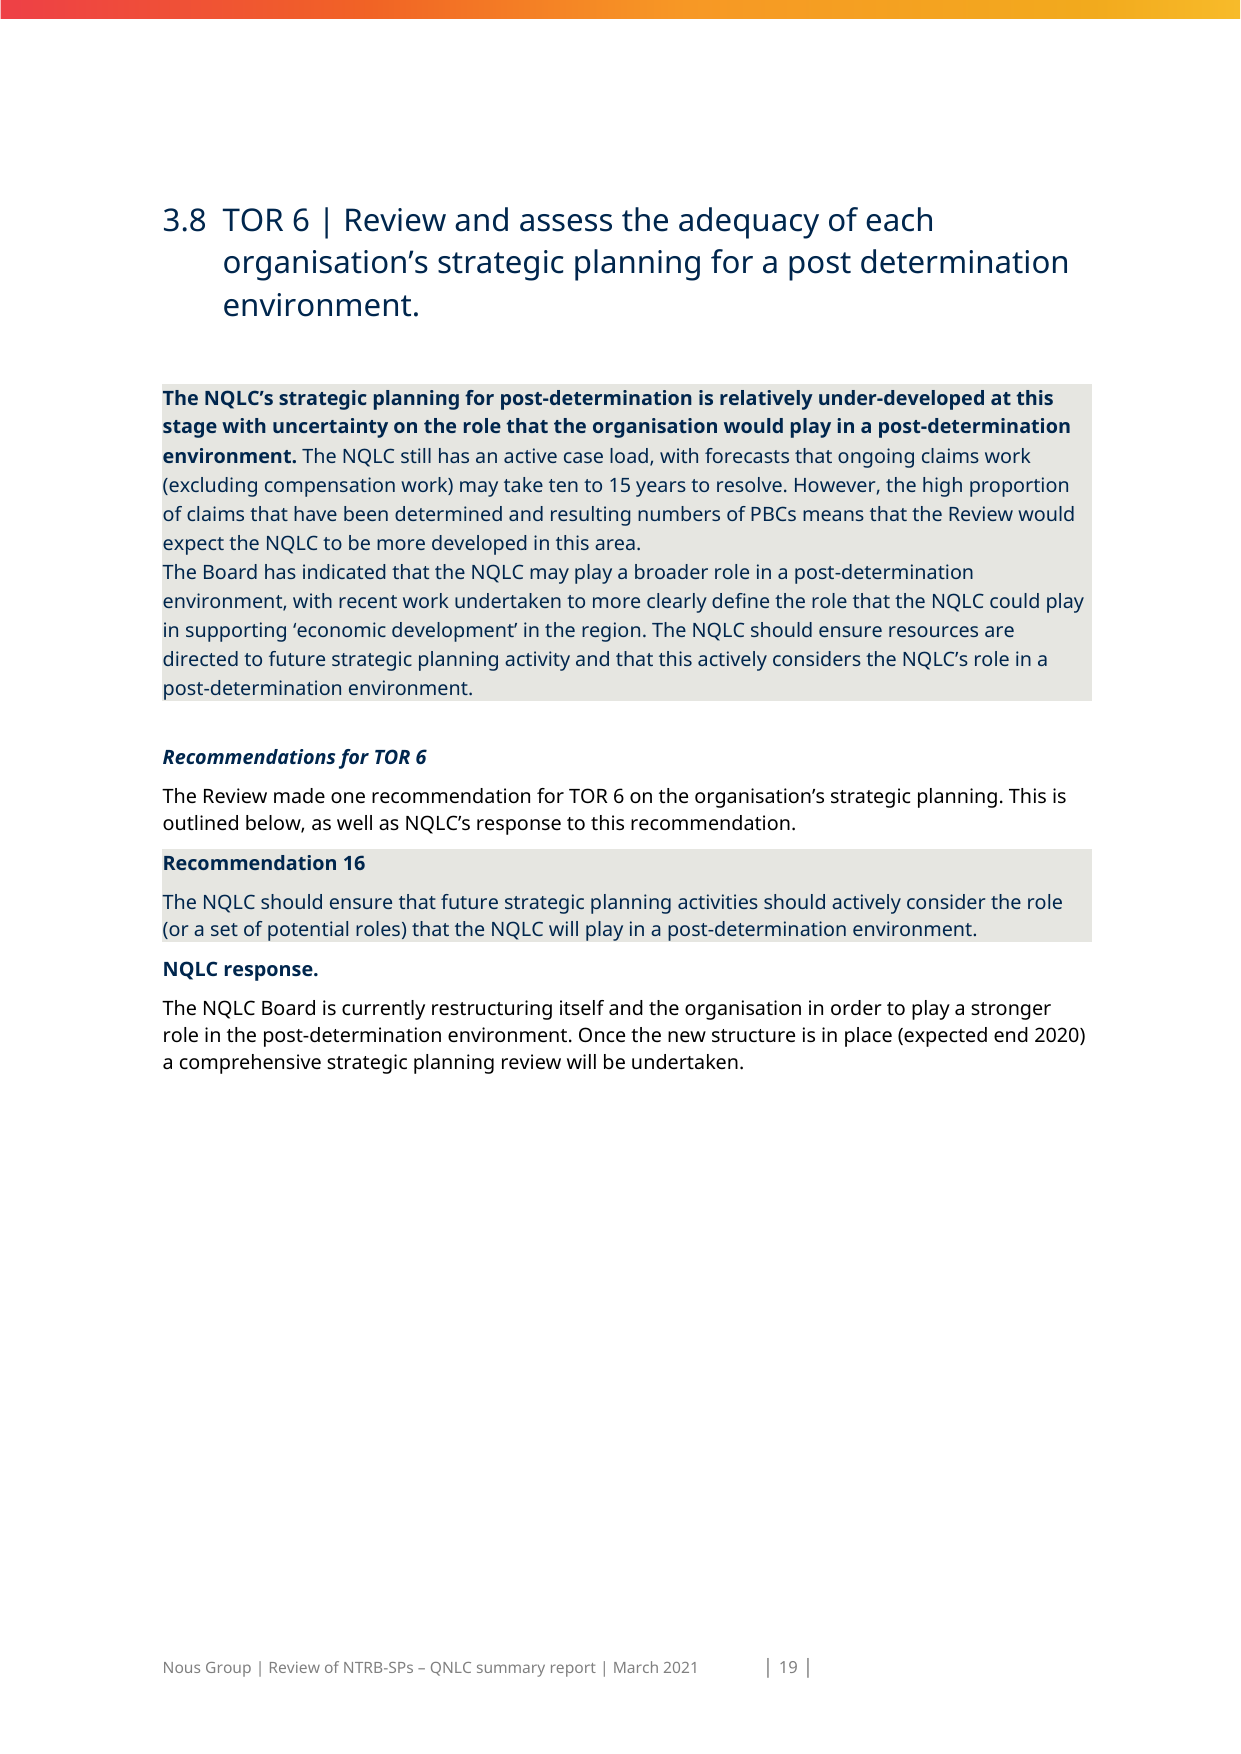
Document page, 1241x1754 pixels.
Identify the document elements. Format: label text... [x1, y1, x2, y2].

text Recommendations for TOR 6 [162, 743, 1092, 770]
picture [0, 0, 1241, 19]
text The NQLC’s strategic planning for post-determination is relatively under-developed at this stage with uncertainty on the role that the organisation would play in a post-determination environment. The NQLC still has an active case load, with forecasts that ongoing claims work (excluding compensation work) may take ten to 15 years to resolve. However, the high proportion of claims that have been determined and resulting numbers of PBCs means that the Review would expect the NQLC to be more developed in this area. [162, 384, 1092, 556]
text The Review made one recommendation for TOR 6 on the organisation’s strategic planning. This is outlined below, as well as NQLC’s response to this recommendation. [162, 782, 1092, 836]
text The NQLC Board is currently restructuring itself and the organisation in order to play a stronger role in the post-determination environment. Once the new structure is in place (expected end 2020) a comprehensive strategic planning review will be undertaken. [162, 994, 1092, 1075]
text NQLC response. [162, 955, 1092, 982]
subtitle TOR 6 | Review and assess the adequacy of each organisation’s strategic planning for a post determination environment. [162, 198, 1092, 326]
text The NQLC should ensure that future strategic planning activities should actively consider the role (or a set of potential roles) that the NQLC will play in a post-determination environment. [162, 888, 1092, 942]
text The Board has indicated that the NQLC may play a broader role in a post-determination environment, with recent work undertaken to more clearly define the role that the NQLC could play in supporting ‘economic development’ in the region. The NQLC should ensure resources are directed to future strategic planning activity and that this actively considers the NQLC’s role in a post-determination environment. [162, 558, 1092, 701]
text Recommendation 16 [162, 849, 1092, 876]
